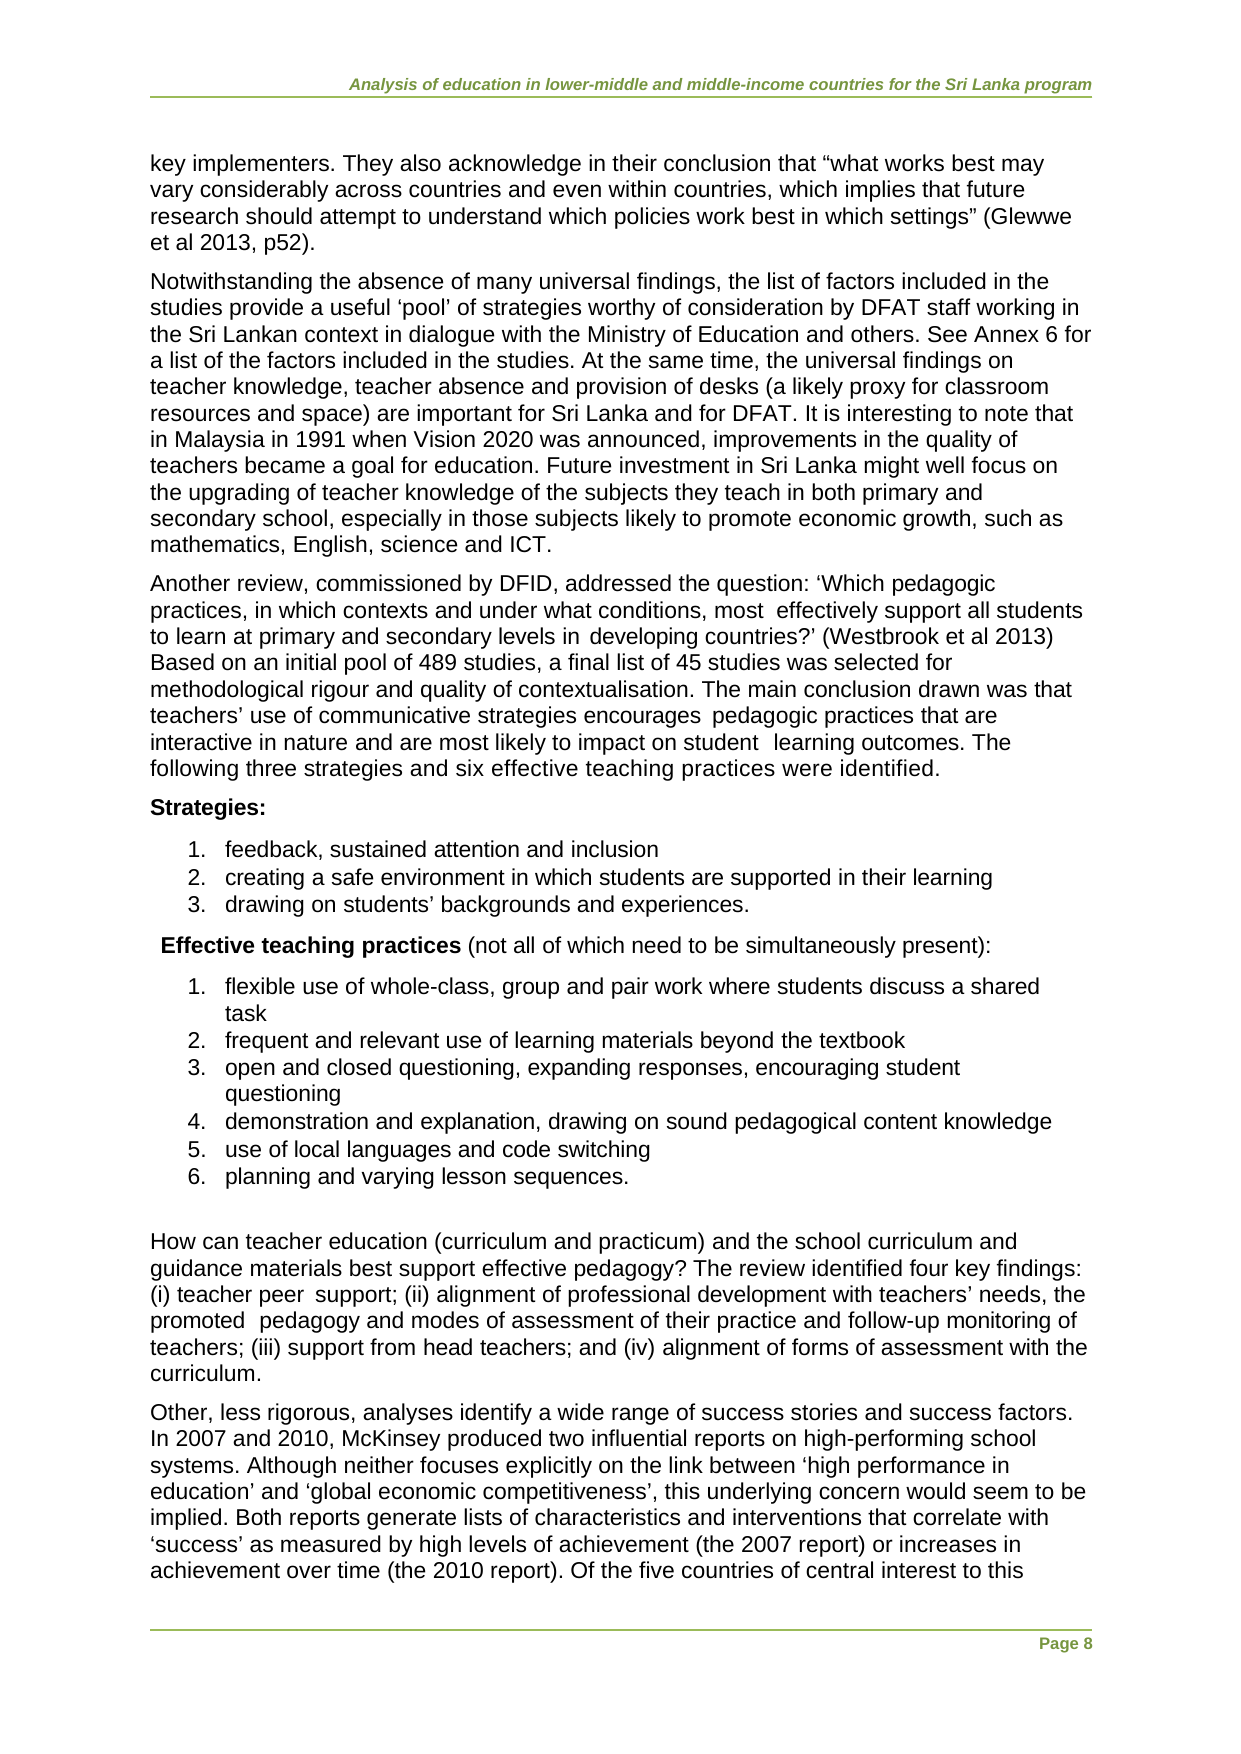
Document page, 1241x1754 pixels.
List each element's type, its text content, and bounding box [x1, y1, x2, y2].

list flexible use of whole-class, group and pair work where students discuss a shared task [187, 973, 1048, 1026]
text Effective teaching practices (not all of which need to be simultaneously present): [160, 932, 1067, 958]
list creating a safe environment in which students are supported in their learning [187, 863, 1092, 891]
list open and closed questioning, expanding responses, encouraging student questioning [187, 1054, 960, 1107]
list drawing on students’ backgrounds and experiences. [187, 891, 1092, 918]
text Another review, commissioned by DFID, addressed the question: ‘Which pedagogic practices, in which contexts and under what conditions, most effectively support all students to learn at primary and secondary levels in developing countries?’ (Westbrook et al 2013) Based on an initial pool of 489 studies, a final list of 45 studies was selected for methodological rigour and quality of contextualisation. The main conclusion drawn was that teachers’ use of communicative strategies encourages pedagogic practices that are interactive in nature and are most likely to impact on student learning outcomes. The following three strategies and six effective teaching practices were identified. [150, 570, 1092, 781]
text How can teacher education (curriculum and practicum) and the school curriculum and guidance materials best support effective pedagogy? The review identified four key findings: (i) teacher peer support; (ii) alignment of professional development with teachers’ needs, the promoted pedagogy and modes of assessment of their practice and follow-up monitoring of teachers; (iii) support from head teachers; and (iv) alignment of forms of assessment with the curriculum. [150, 1228, 1092, 1386]
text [150, 1399, 1092, 1583]
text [150, 150, 1092, 255]
list demonstration and explanation, drawing on sound pedagogical content knowledge [187, 1107, 1092, 1135]
list feedback, sustained attention and inclusion [187, 835, 1092, 863]
list frequent and relevant use of learning materials beyond the textbook [187, 1026, 1092, 1054]
text Strategies: [150, 794, 1092, 820]
list use of local languages and code switching [187, 1135, 1092, 1163]
list planning and varying lesson sequences. [187, 1163, 1092, 1189]
text Notwithstanding the absence of many universal findings, the list of factors included in the studies provide a useful ‘pool’ of strategies worthy of consideration by DFAT staff working in the Sri Lankan context in dialogue with the Ministry of Education and others. See Annex 6 for a list of the factors included in the studies. At the same time, the universal findings on teacher knowledge, teacher absence and provision of desks (a likely proxy for classroom resources and space) are important for Sri Lanka and for DFAT. It is interesting to note that in Malaysia in 1991 when Vision 2020 was announced, improvements in the quality of teachers became a goal for education. Future investment in Sri Lanka might well focus on the upgrading of teacher knowledge of the subjects they teach in both primary and secondary school, especially in those subjects likely to promote economic growth, such as mathematics, English, science and ICT. [150, 268, 1092, 558]
